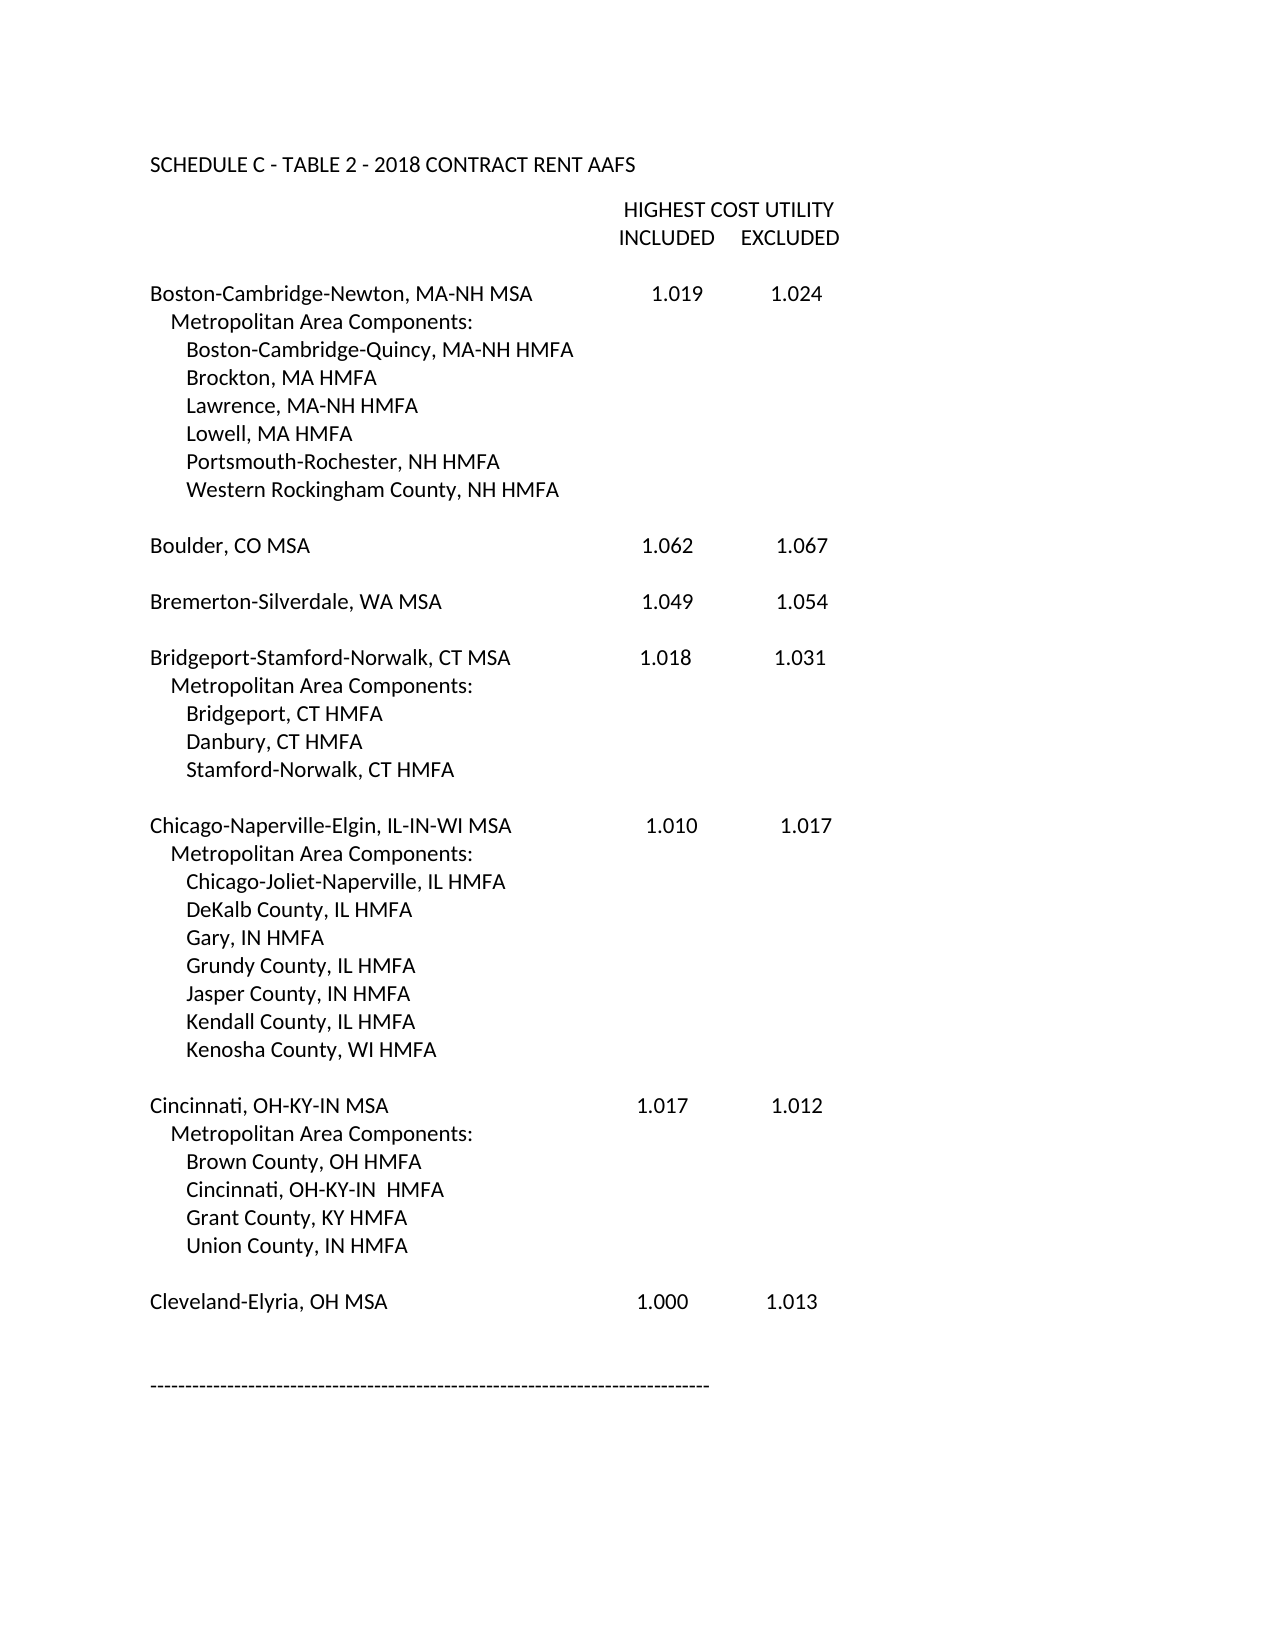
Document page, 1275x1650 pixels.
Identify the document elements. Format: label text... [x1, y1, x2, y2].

text Grundy County, IL HMFA [150, 951, 1125, 979]
text INCLUDED EXCLUDED [150, 223, 1125, 251]
text Bridgeport, CT HMFA [150, 699, 1125, 727]
text SCHEDULE C - TABLE 2 - 2018 CONTRACT RENT AAFS [150, 150, 1125, 178]
text Union County, IN HMFA [150, 1231, 1125, 1259]
text HIGHEST COST UTILITY [150, 195, 1125, 223]
text Cincinnati, OH-KY-IN MSA 1.017 1.012 [150, 1091, 1125, 1119]
text Danbury, CT HMFA [150, 727, 1125, 755]
text Grant County, KY HMFA [150, 1203, 1125, 1231]
text Portsmouth-Rochester, NH HMFA [150, 447, 1125, 475]
text Metropolitan Area Components: [150, 671, 1125, 699]
text Boulder, CO MSA 1.062 1.067 [150, 531, 1125, 559]
text Bremerton-Silverdale, WA MSA 1.049 1.054 [150, 587, 1125, 615]
text -------------------------------------------------------------------------------- [150, 1372, 1125, 1399]
text Boston-Cambridge-Quincy, MA-NH HMFA [150, 335, 1125, 363]
text Gary, IN HMFA [150, 923, 1125, 951]
text Metropolitan Area Components: [150, 839, 1125, 867]
text Stamford-Norwalk, CT HMFA [150, 755, 1125, 783]
text Brockton, MA HMFA [150, 363, 1125, 391]
text Kendall County, IL HMFA [150, 1007, 1125, 1035]
text Lowell, MA HMFA [150, 419, 1125, 447]
text Lawrence, MA-NH HMFA [150, 391, 1125, 419]
text Metropolitan Area Components: [150, 307, 1125, 335]
text Kenosha County, WI HMFA [150, 1035, 1125, 1063]
text Bridgeport-Stamford-Norwalk, CT MSA 1.018 1.031 [150, 643, 1125, 671]
text Cincinnati, OH-KY-IN HMFA [150, 1175, 1125, 1203]
text Chicago-Naperville-Elgin, IL-IN-WI MSA 1.010 1.017 [150, 811, 1125, 839]
text Chicago-Joliet-Naperville, IL HMFA [150, 867, 1125, 895]
text Jasper County, IN HMFA [150, 979, 1125, 1007]
text Metropolitan Area Components: [150, 1119, 1125, 1147]
text Boston-Cambridge-Newton, MA-NH MSA 1.019 1.024 [150, 279, 1125, 307]
text Brown County, OH HMFA [150, 1147, 1125, 1175]
text DeKalb County, IL HMFA [150, 895, 1125, 923]
text Cleveland-Elyria, OH MSA 1.000 1.013 [150, 1287, 1125, 1316]
text Western Rockingham County, NH HMFA [150, 475, 1125, 503]
